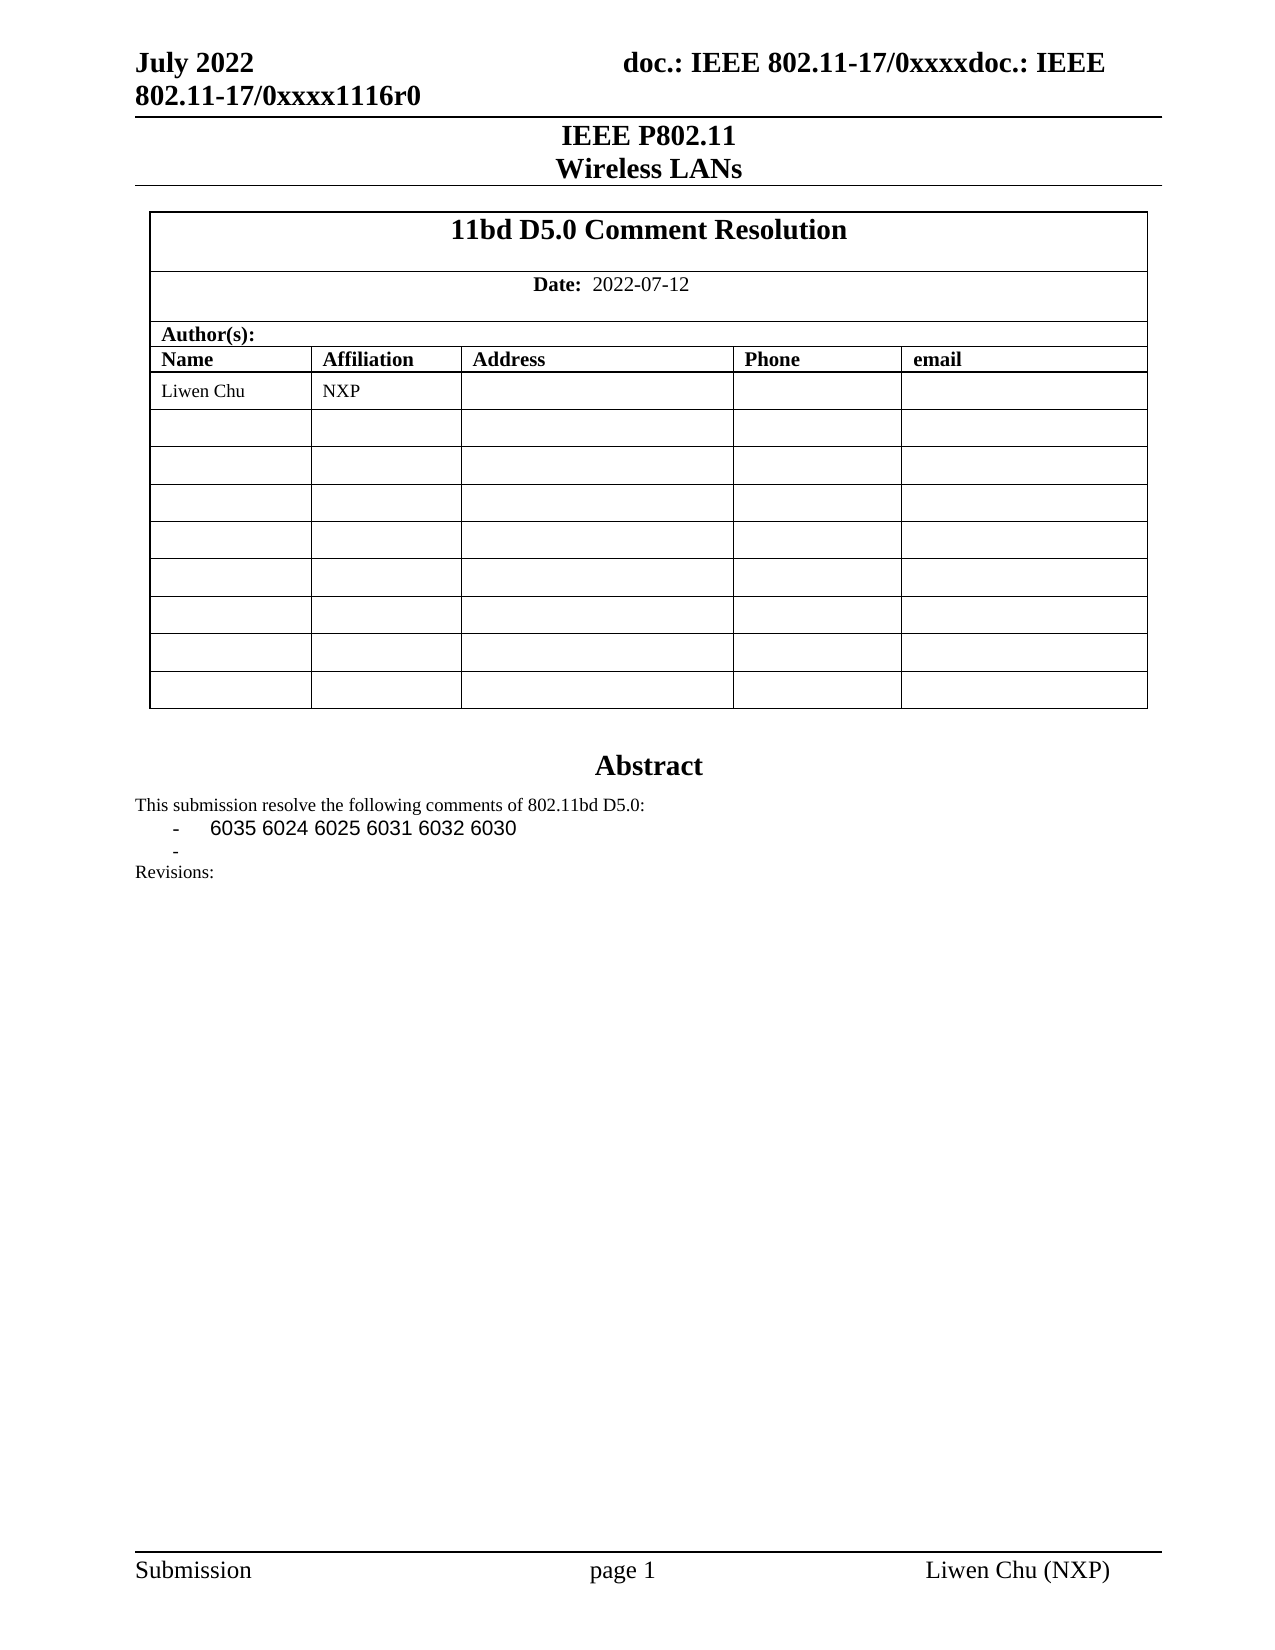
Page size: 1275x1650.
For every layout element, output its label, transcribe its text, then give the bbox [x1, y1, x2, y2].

table_header 11bd D5.0 Comment Resolution [151, 213, 1147, 271]
table_cell email [902, 347, 1147, 371]
text Abstract [135, 748, 1162, 781]
table_cell [151, 485, 311, 521]
table_cell [462, 447, 733, 483]
table_cell [462, 373, 733, 409]
table_cell [462, 410, 733, 446]
table_cell [312, 522, 461, 558]
table_cell [462, 597, 733, 633]
table_cell [734, 597, 901, 633]
table_cell [902, 485, 1147, 521]
table_cell [734, 559, 901, 596]
table_cell [734, 410, 901, 446]
table_cell [312, 672, 461, 708]
table_cell [902, 373, 1147, 409]
table_cell [902, 522, 1147, 558]
table_cell [151, 672, 311, 708]
table_cell Address [462, 347, 733, 371]
table_cell [462, 485, 733, 521]
text IEEE P802.11 Wireless LANs [135, 118, 1162, 185]
table_cell [734, 373, 901, 409]
table_cell [902, 634, 1147, 671]
table_cell [151, 447, 311, 483]
table_cell [151, 522, 311, 558]
table_cell [151, 597, 311, 633]
table_cell [902, 410, 1147, 446]
table_cell Phone [734, 347, 901, 371]
table_cell [312, 634, 461, 671]
table_cell Name [151, 347, 311, 371]
table_cell [462, 634, 733, 671]
table_cell [151, 410, 311, 446]
text This submission resolve the following comments of 802.11bd D5.0: [135, 794, 1162, 815]
table_cell [462, 522, 733, 558]
table_cell [312, 597, 461, 633]
table_cell [734, 447, 901, 483]
table_cell [462, 672, 733, 708]
table_cell [151, 559, 311, 596]
table_cell [734, 634, 901, 671]
text Revisions: [135, 861, 1162, 883]
table_cell [902, 597, 1147, 633]
table_cell [734, 672, 901, 708]
table_cell NXP [312, 373, 461, 409]
table_cell [902, 447, 1147, 483]
table_cell [734, 522, 901, 558]
table_cell [312, 447, 461, 483]
table_cell Affiliation [312, 347, 461, 371]
table_cell [734, 485, 901, 521]
table_cell [151, 634, 311, 671]
table_cell [312, 559, 461, 596]
table_cell [312, 410, 461, 446]
table_cell [312, 485, 461, 521]
table_cell Date: 2022-07-12 [151, 272, 1147, 321]
table_cell Author(s): [151, 322, 1147, 346]
list 6035 6024 6025 6031 6032 6030 [172, 815, 1162, 839]
table_cell [462, 559, 733, 596]
table_cell [902, 559, 1147, 596]
table_cell [902, 672, 1147, 708]
table_cell Liwen Chu [151, 373, 311, 409]
